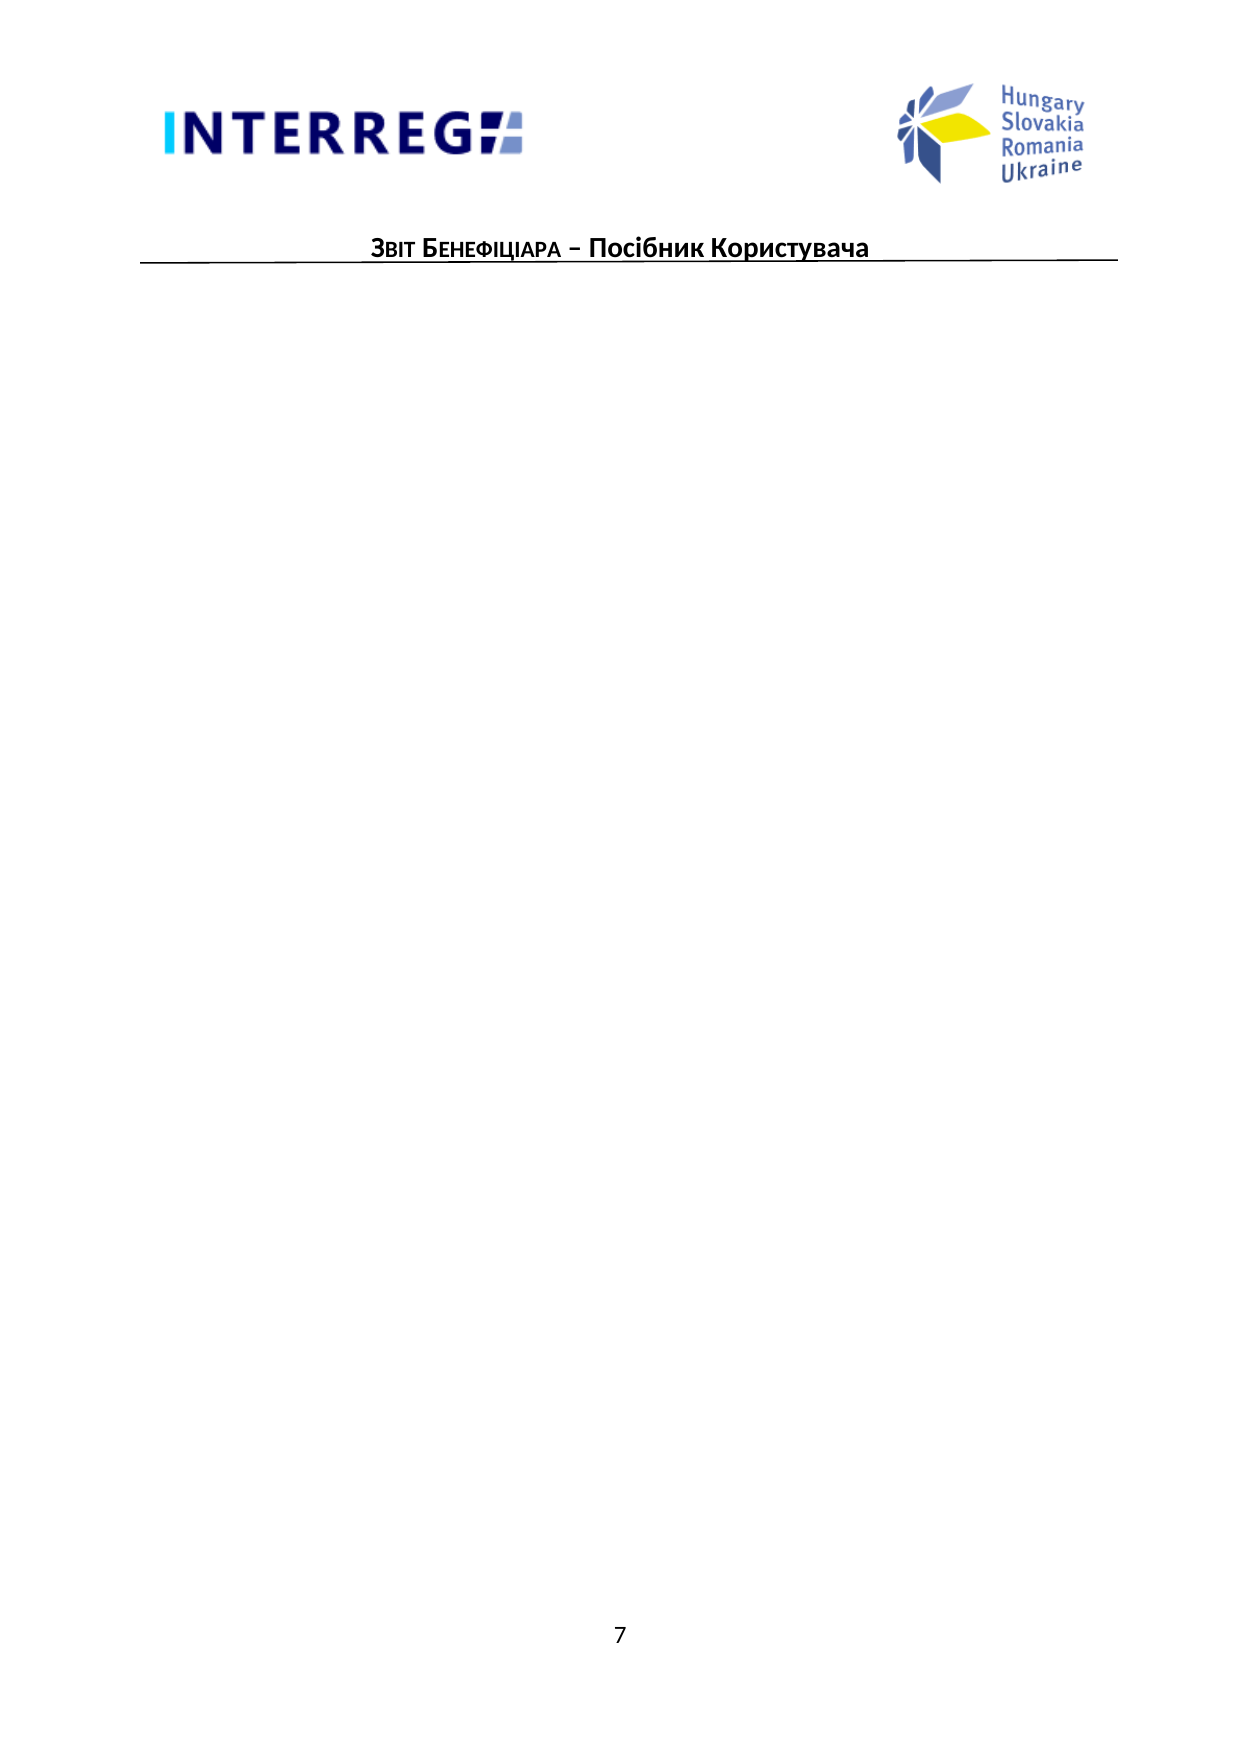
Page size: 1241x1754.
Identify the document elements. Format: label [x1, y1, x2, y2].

picture [148, 108, 541, 158]
picture [891, 73, 1094, 192]
